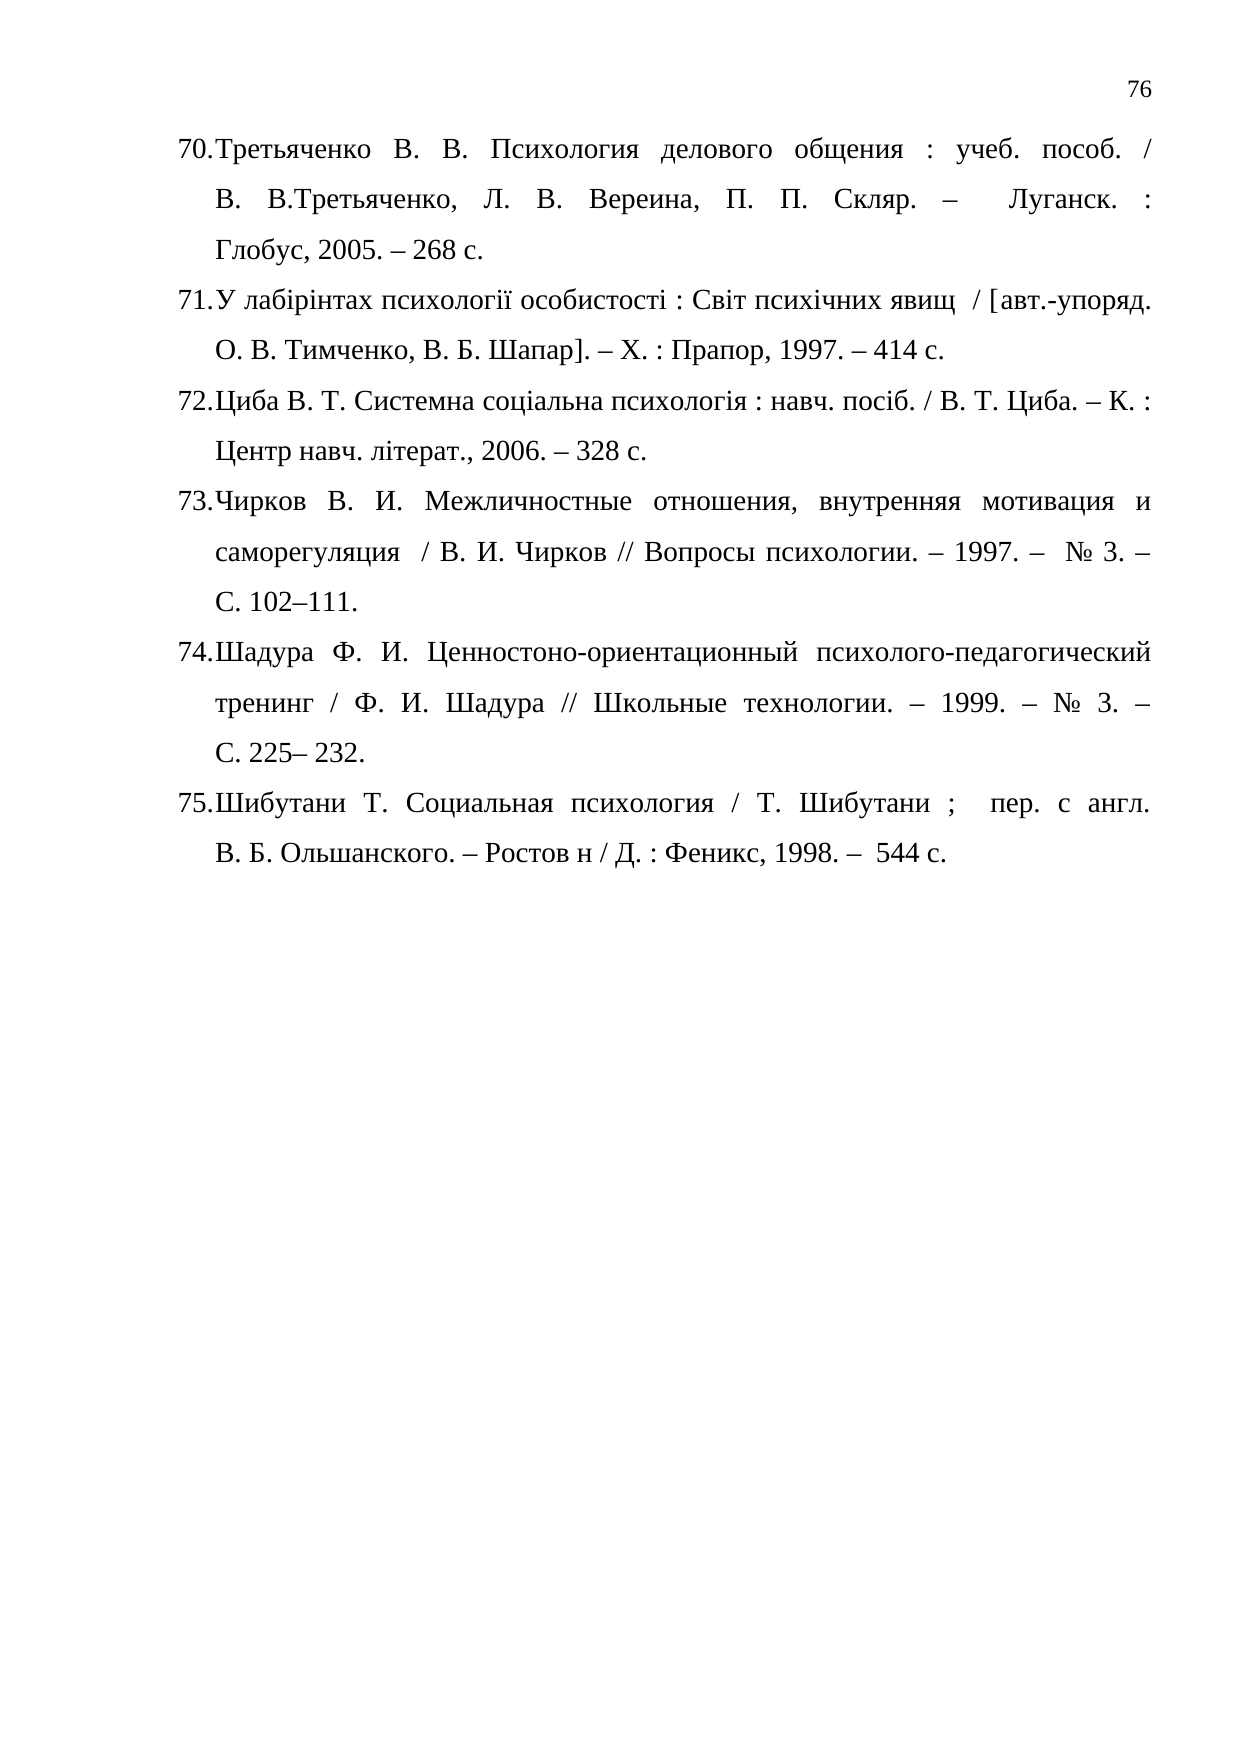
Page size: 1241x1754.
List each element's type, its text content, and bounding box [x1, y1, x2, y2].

list Чирков В. И. Межличностные отношения, внутренняя мотивация и саморегуляция / В. И. Чирков // Вопросы психологии. – 1997. – № 3. – С. 102–111. [177, 483, 1152, 618]
list Циба В. Т. Системна соціальна психологія : навч. посіб. / В. Т. Циба. – К. : Центр навч. літерат., 2006. – 328 с. [177, 383, 1152, 467]
list Шадура Ф. И. Ценностоно-ориентационный психолого-педагогический тренинг / Ф. И. Шадура // Школьные технологии. – 1999. – № 3. – С. 225– 232. [177, 634, 1152, 768]
list У лабірінтах психології особистості : Світ психічних явищ / [aвт.-упоряд. О. В. Тимченко, В. Б. Шапар]. – Х. : Прапор, 1997. – 414 с. [177, 282, 1152, 366]
list Шибутани Т. Социальная психология / Т. Шибутани ; пер. с англ. В. Б. Ольшанского. – Ростов н / Д. : Феникс, 1998. – 544 с. [177, 785, 1152, 869]
list Третьяченко В. В. Психология делового общения : учеб. пособ. / В. В.Третьяченко, Л. В. Вереина, П. П. Скляр. – Луганск. : Глобус, 2005. – 268 с. [177, 131, 1152, 265]
